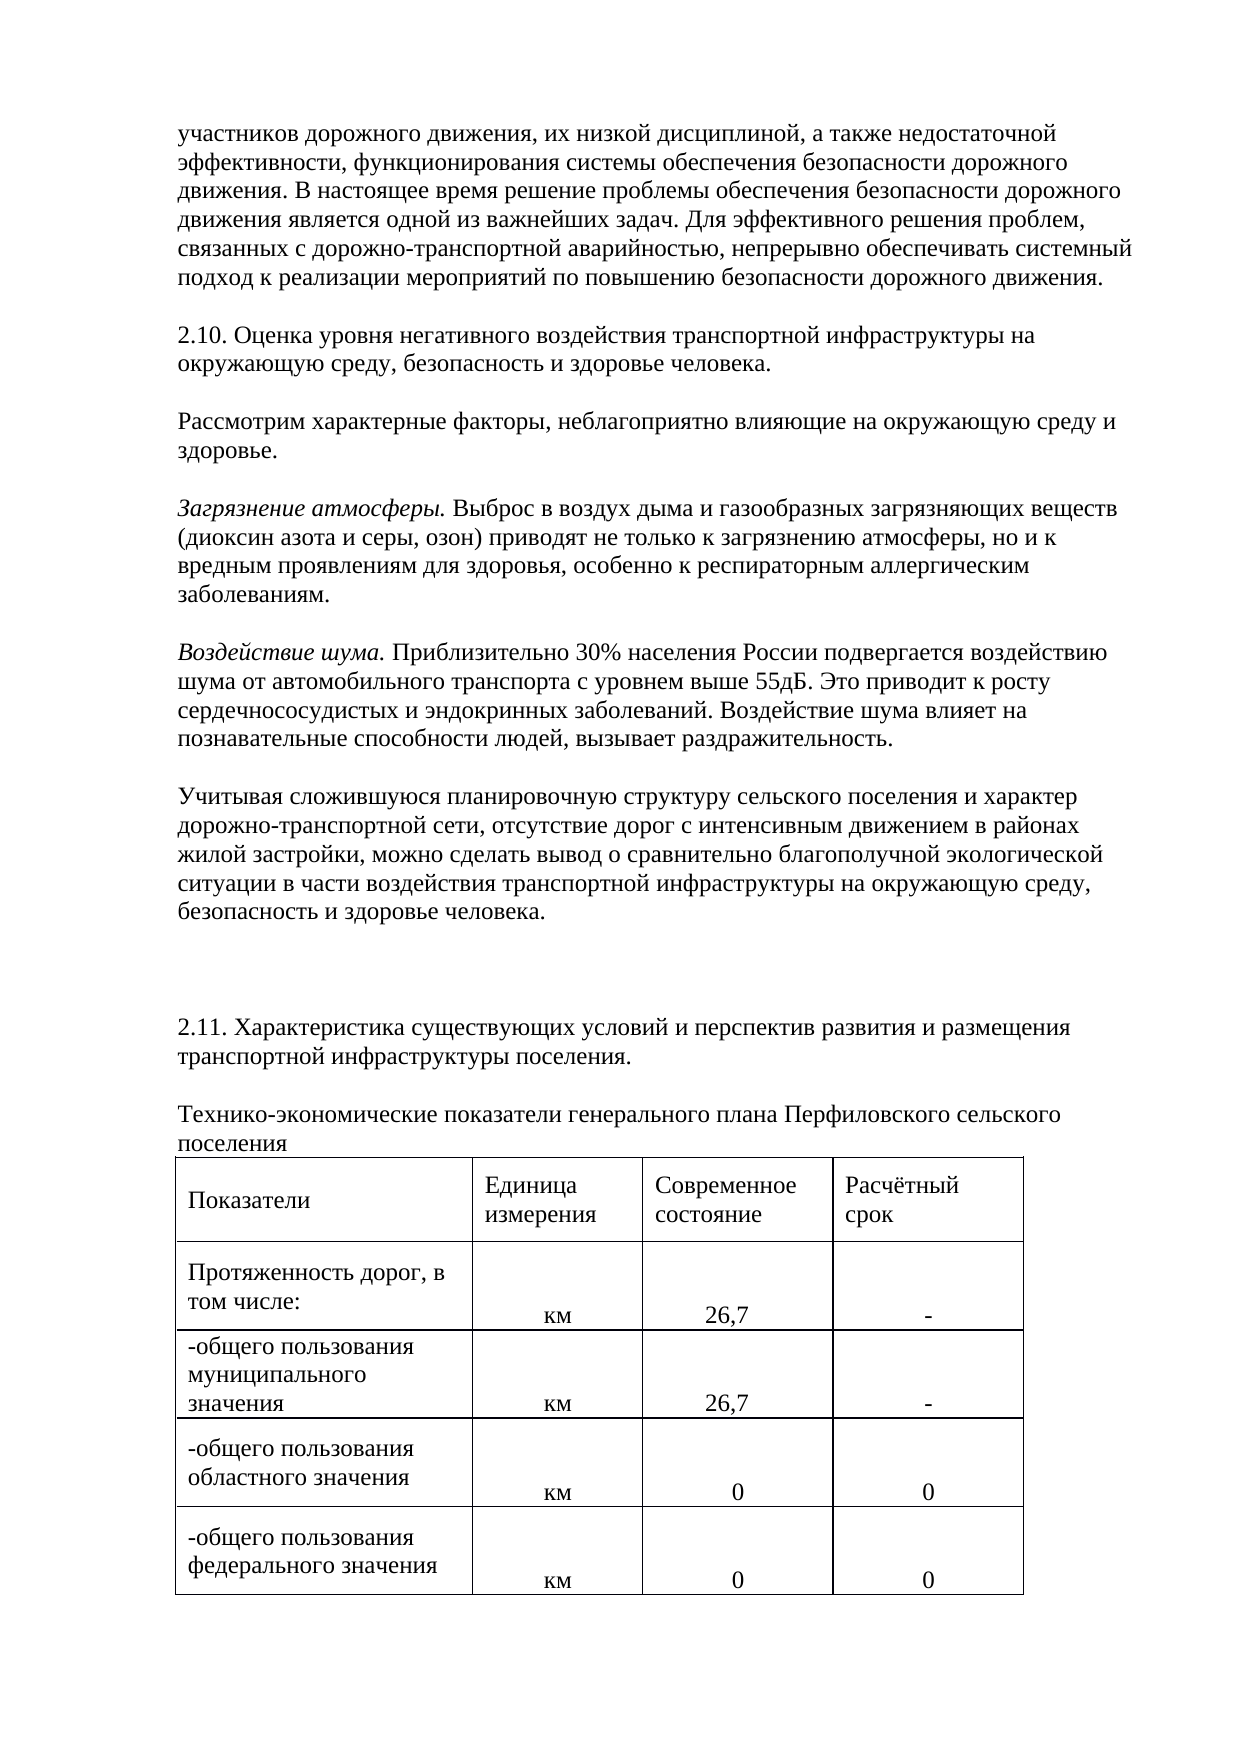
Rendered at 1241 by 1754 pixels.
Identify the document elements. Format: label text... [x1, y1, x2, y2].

table_cell км [473, 1242, 642, 1329]
text Учитывая сложившуюся планировочную структуру сельского поселения и характер дорожно-транспортной сети, отсутствие дорог с интенсивным движением в районах жилой застройки, можно сделать вывод о сравнительно благополучной экологической ситуации в части воздействия транспортной инфраструктуры на окружающую среду, безопасность и здоровье человека. [177, 781, 1152, 925]
table_cell -общего пользования муниципального значения [176, 1330, 472, 1417]
table_header Единица измерения [473, 1158, 642, 1241]
table_cell 26,7 [643, 1242, 832, 1329]
table_header Расчётный срок [834, 1158, 1023, 1241]
text 2.11. Характеристика существующих условий и перспектив развития и размещения транспортной инфраструктуры поселения. [177, 1012, 1152, 1070]
table_cell -общего пользования областного значения [176, 1418, 472, 1506]
text Технико-экономические показатели генерального плана Перфиловского сельского поселения [177, 1099, 1152, 1156]
text Воздействие шума. Приблизительно 30% населения России подвергается воздействию шума от автомобильного транспорта с уровнем выше 55дБ. Это приводит к росту сердечнососудистых и эндокринных заболеваний. Воздействие шума влияет на познавательные способности людей, вызывает раздражительность. [177, 637, 1152, 752]
table_cell 0 [643, 1507, 832, 1594]
text Рассмотрим характерные факторы, неблагоприятно влияющие на окружающую среду и здоровье. [177, 406, 1152, 464]
table_cell - [834, 1242, 1023, 1329]
table_cell 0 [643, 1419, 832, 1506]
table_header Современное состояние [643, 1158, 832, 1241]
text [177, 118, 1152, 291]
table_cell 0 [834, 1507, 1023, 1594]
table_cell км [473, 1419, 642, 1506]
text Загрязнение атмосферы. Выброс в воздух дыма и газообразных загрязняющих веществ (диоксин азота и серы, озон) приводят не только к загрязнению атмосферы, но и к вредным проявлениям для здоровья, особенно к респираторным аллергическим заболеваниям. [177, 493, 1152, 608]
table_cell км [473, 1507, 642, 1594]
table_cell 26,7 [643, 1331, 832, 1417]
table_header Показатели [176, 1158, 472, 1241]
table_cell 0 [834, 1419, 1023, 1506]
table_cell Протяженность дорог, в том числе: [176, 1242, 472, 1329]
table_cell км [473, 1331, 642, 1417]
text 2.10. Оценка уровня негативного воздействия транспортной инфраструктуры на окружающую среду, безопасность и здоровье человека. [177, 320, 1152, 377]
table_cell - [834, 1331, 1023, 1417]
table_cell -общего пользования федерального значения [176, 1507, 472, 1594]
